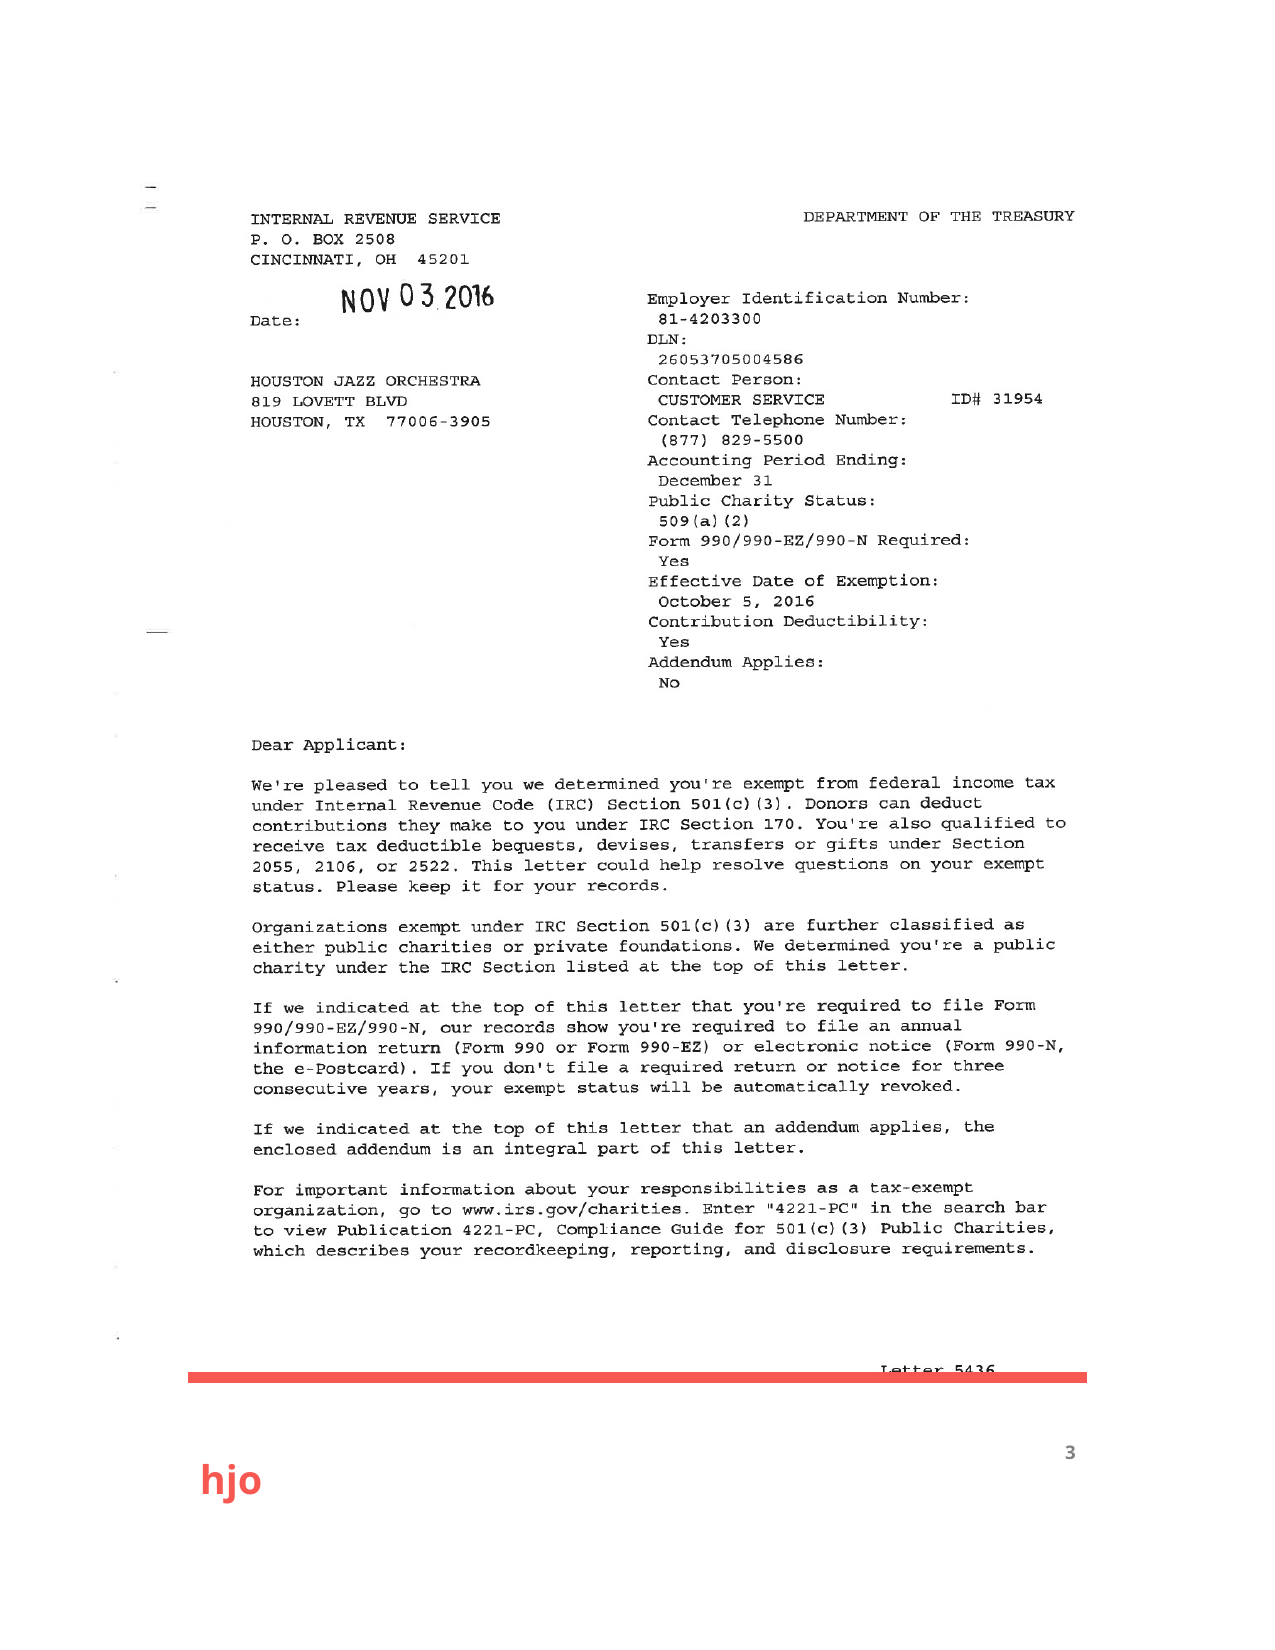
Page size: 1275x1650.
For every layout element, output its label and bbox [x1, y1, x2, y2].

picture [112, 150, 1171, 1372]
